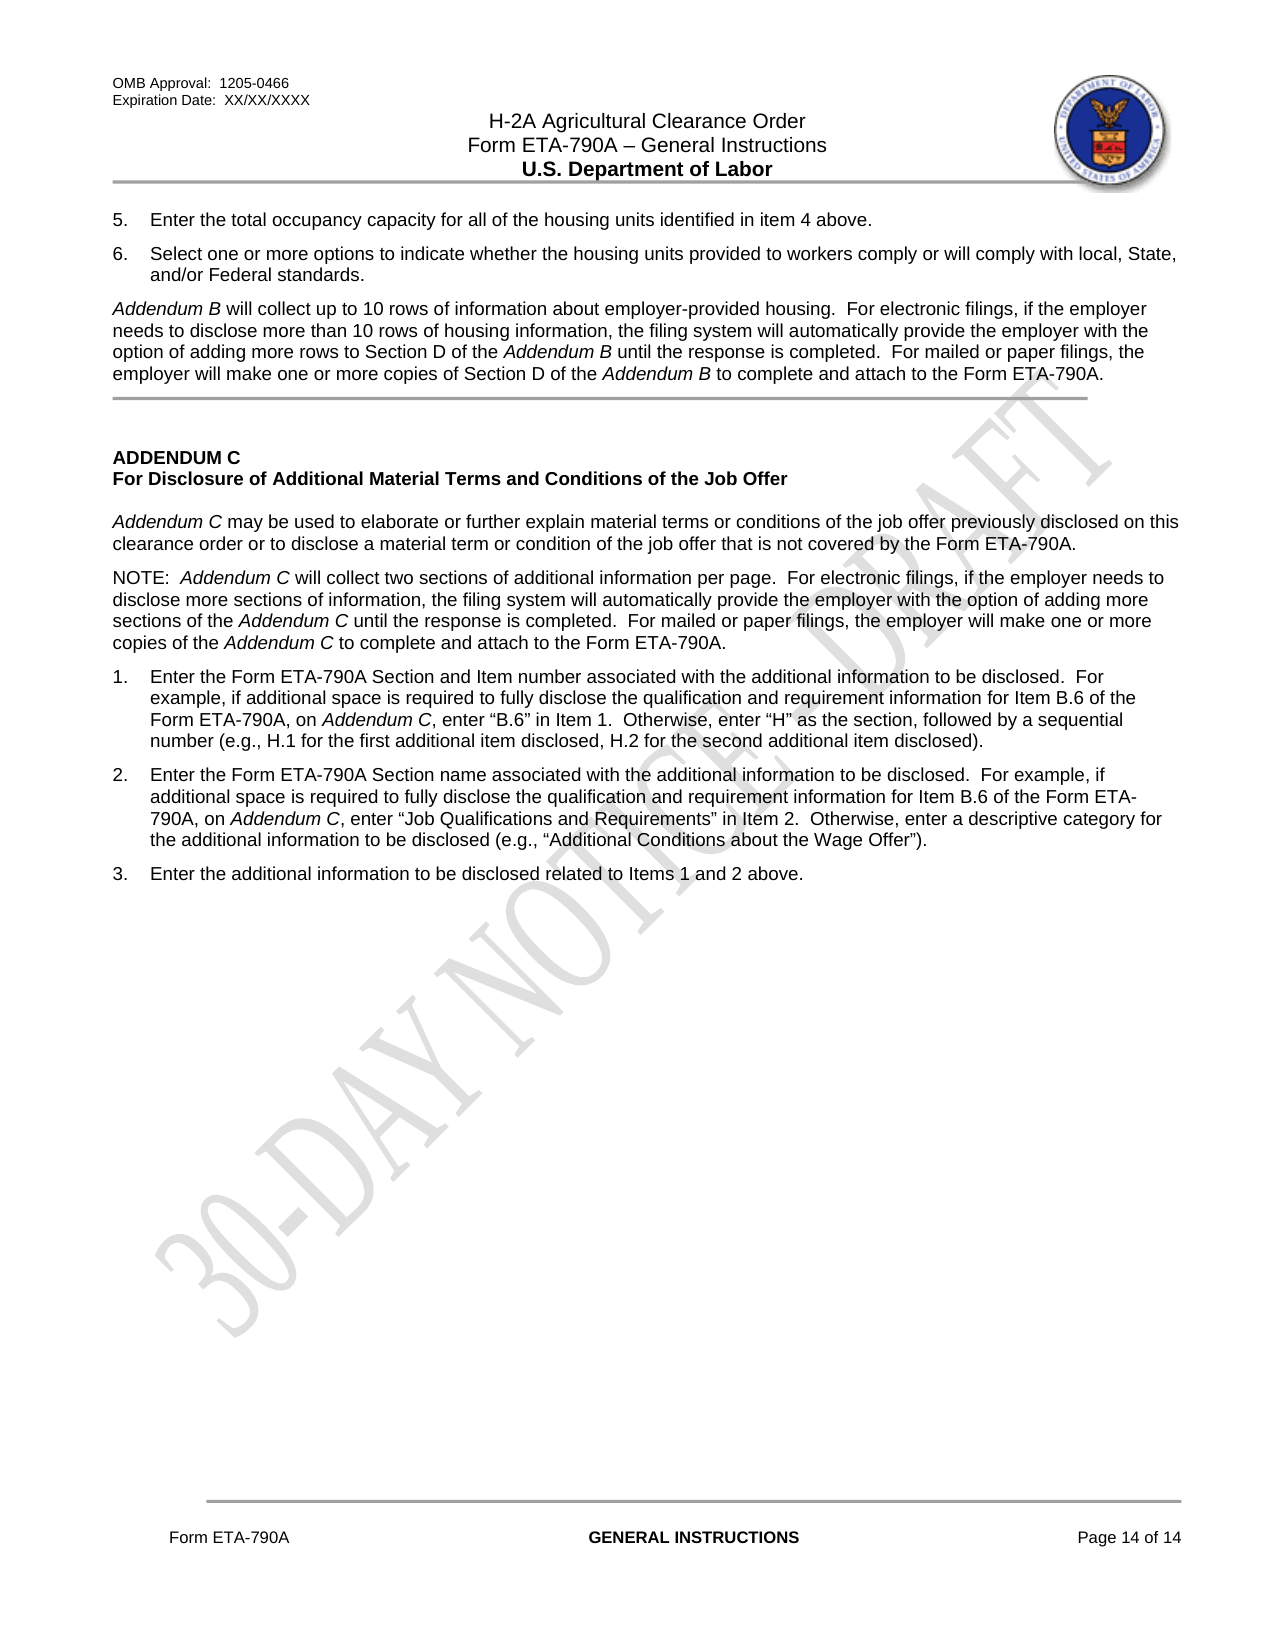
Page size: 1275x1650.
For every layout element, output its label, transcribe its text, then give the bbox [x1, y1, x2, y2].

text ADDENDUM C [112, 446, 1181, 468]
text NOTE: Addendum C will collect two sections of additional information per page. For electronic filings, if the employer needs to disclose more sections of information, the filing system will automatically provide the employer with the option of adding more sections of the Addendum C until the response is completed. For mailed or paper filings, the employer will make one or more copies of the Addendum C to complete and attach to the Form ETA-790A. [112, 567, 1181, 653]
picture [1054, 75, 1172, 193]
text For Disclosure of Additional Material Terms and Conditions of the Job Offer [112, 468, 1181, 489]
list Enter the additional information to be disclosed related to Items 1 and 2 above. [112, 863, 1181, 884]
text Addendum C may be used to elaborate or further explain material terms or conditions of the job offer previously disclosed on this clearance order or to disclose a material term or condition of the job offer that is not covered by the Form ETA-790A. [112, 511, 1181, 554]
list Enter the Form ETA-790A Section and Item number associated with the additional information to be disclosed. For example, if additional space is required to fully disclose the qualification and requirement information for Item B.6 of the Form ETA-790A, on Addendum C, enter “B.6” in Item 1. Otherwise, enter “H” as the section, followed by a sequential number (e.g., H.1 for the first additional item disclosed, H.2 for the second additional item disclosed). [112, 666, 1181, 752]
list Select one or more options to indicate whether the housing units provided to workers comply or will comply with local, State, and/or Federal standards. [112, 242, 1181, 286]
list Enter the total occupancy capacity for all of the housing units identified in item 4 above. [112, 208, 1181, 230]
list Addendum B will collect up to 10 rows of information about employer-provided housing. For electronic filings, if the employer needs to disclose more than 10 rows of housing information, the filing system will automatically provide the employer with the option of adding more rows to Section D of the Addendum B until the response is completed. For mailed or paper filings, the employer will make one or more copies of Section D of the Addendum B to complete and attach to the Form ETA-790A. [112, 298, 1181, 384]
list Enter the Form ETA-790A Section name associated with the additional information to be disclosed. For example, if additional space is required to fully disclose the qualification and requirement information for Item B.6 of the Form ETA-790A, on Addendum C, enter “Job Qualifications and Requirements” in Item 2. Otherwise, enter a descriptive category for the additional information to be disclosed (e.g., “Additional Conditions about the Wage Offer”). [112, 764, 1181, 851]
